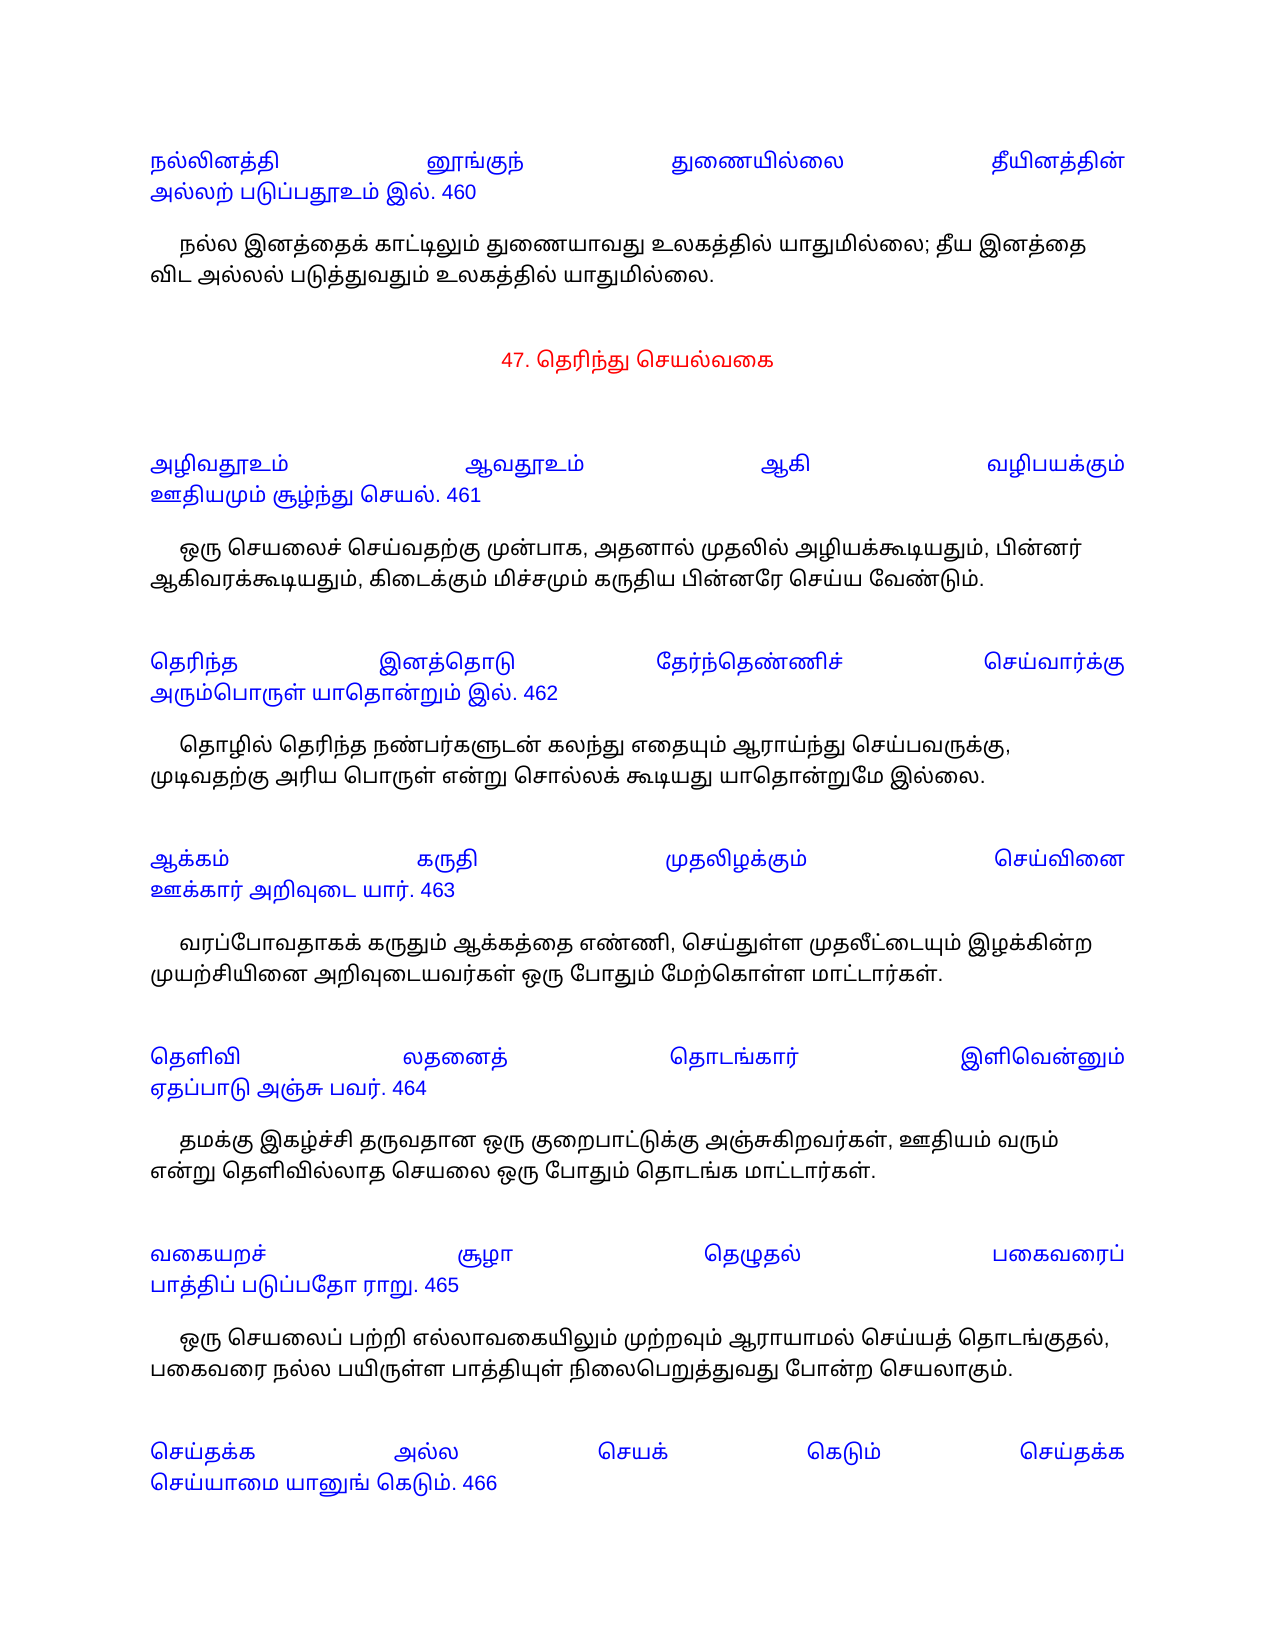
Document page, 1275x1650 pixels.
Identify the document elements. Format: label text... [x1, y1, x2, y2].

text தொழில் தெரிந்த நண்பர்களுடன் கலந்து எதையும் ஆராய்ந்து செய்பவருக்கு, முடிவதற்கு அரிய பொருள் என்று சொல்லக் கூடியது யாதொன்றுமே இல்லை. [150, 733, 1125, 823]
text அழிவதூஉம் ஆவதூஉம் ஆகி வழிபயக்கும் ஊதியமும் சூழ்ந்து செயல். 461 [150, 453, 1125, 511]
text ஆக்கம் கருதி முதலிழக்கும் செய்வினை ஊக்கார் அறிவுடை யார். 463 [150, 848, 1125, 906]
text நல்ல இனத்தைக் காட்டிலும் துணையாவது உலகத்தில் யாதுமில்லை; தீய இனத்தை விட அல்லல் படுத்துவதும் உலகத்தில் யாதுமில்லை. [150, 232, 1125, 322]
text தெளிவி லதனைத் தொடங்கார் இளிவென்னும் ஏதப்பாடு அஞ்சு பவர். 464 [150, 1046, 1125, 1103]
text நல்லினத்தி னூங்குந் துணையில்லை தீயினத்தின் அல்லற் படுப்பதூஉம் இல். 460 [150, 150, 1125, 207]
text வரப்போவதாகக் கருதும் ஆக்கத்தை எண்ணி, செய்துள்ள முதலீட்டையும் இழக்கின்ற முயற்சியினை அறிவுடையவர்கள் ஒரு போதும் மேற்கொள்ள மாட்டார்கள். [150, 930, 1125, 1021]
text ஒரு செயலைப் பற்றி எல்லாவகையிலும் முற்றவும் ஆராயாமல் செய்யத் தொடங்குதல், பகைவரை நல்ல பயிருள்ள பாத்தியுள் நிலைபெறுத்துவது போன்ற செயலாகும். [150, 1325, 1125, 1416]
text 47. தெரிந்து செயல்வகை [150, 347, 1125, 375]
text வகையறச் சூழா தெழுதல் பகைவரைப் பாத்திப் படுப்பதோ ராறு. 465 [150, 1243, 1125, 1301]
text தமக்கு இகழ்ச்சி தருவதான ஒரு குறைபாட்டுக்கு அஞ்சுகிறவர்கள், ஊதியம் வரும் என்று தெளிவில்லாத செயலை ஒரு போதும் தொடங்க மாட்டார்கள். [150, 1128, 1125, 1218]
text ஒரு செயலைச் செய்வதற்கு முன்பாக, அதனால் முதலில் அழியக்கூடியதும், பின்னர் ஆகிவரக்கூடியதும், கிடைக்கும் மிச்சமும் கருதிய பின்னரே செய்ய வேண்டும். [150, 535, 1125, 626]
text செய்தக்க அல்ல செயக் கெடும் செய்தக்க செய்யாமை யானுங் கெடும். 466 [150, 1441, 1125, 1498]
text தெரிந்த இனத்தொடு தேர்ந்தெண்ணிச் செய்வார்க்கு அரும்பொருள் யாதொன்றும் இல். 462 [150, 651, 1125, 708]
